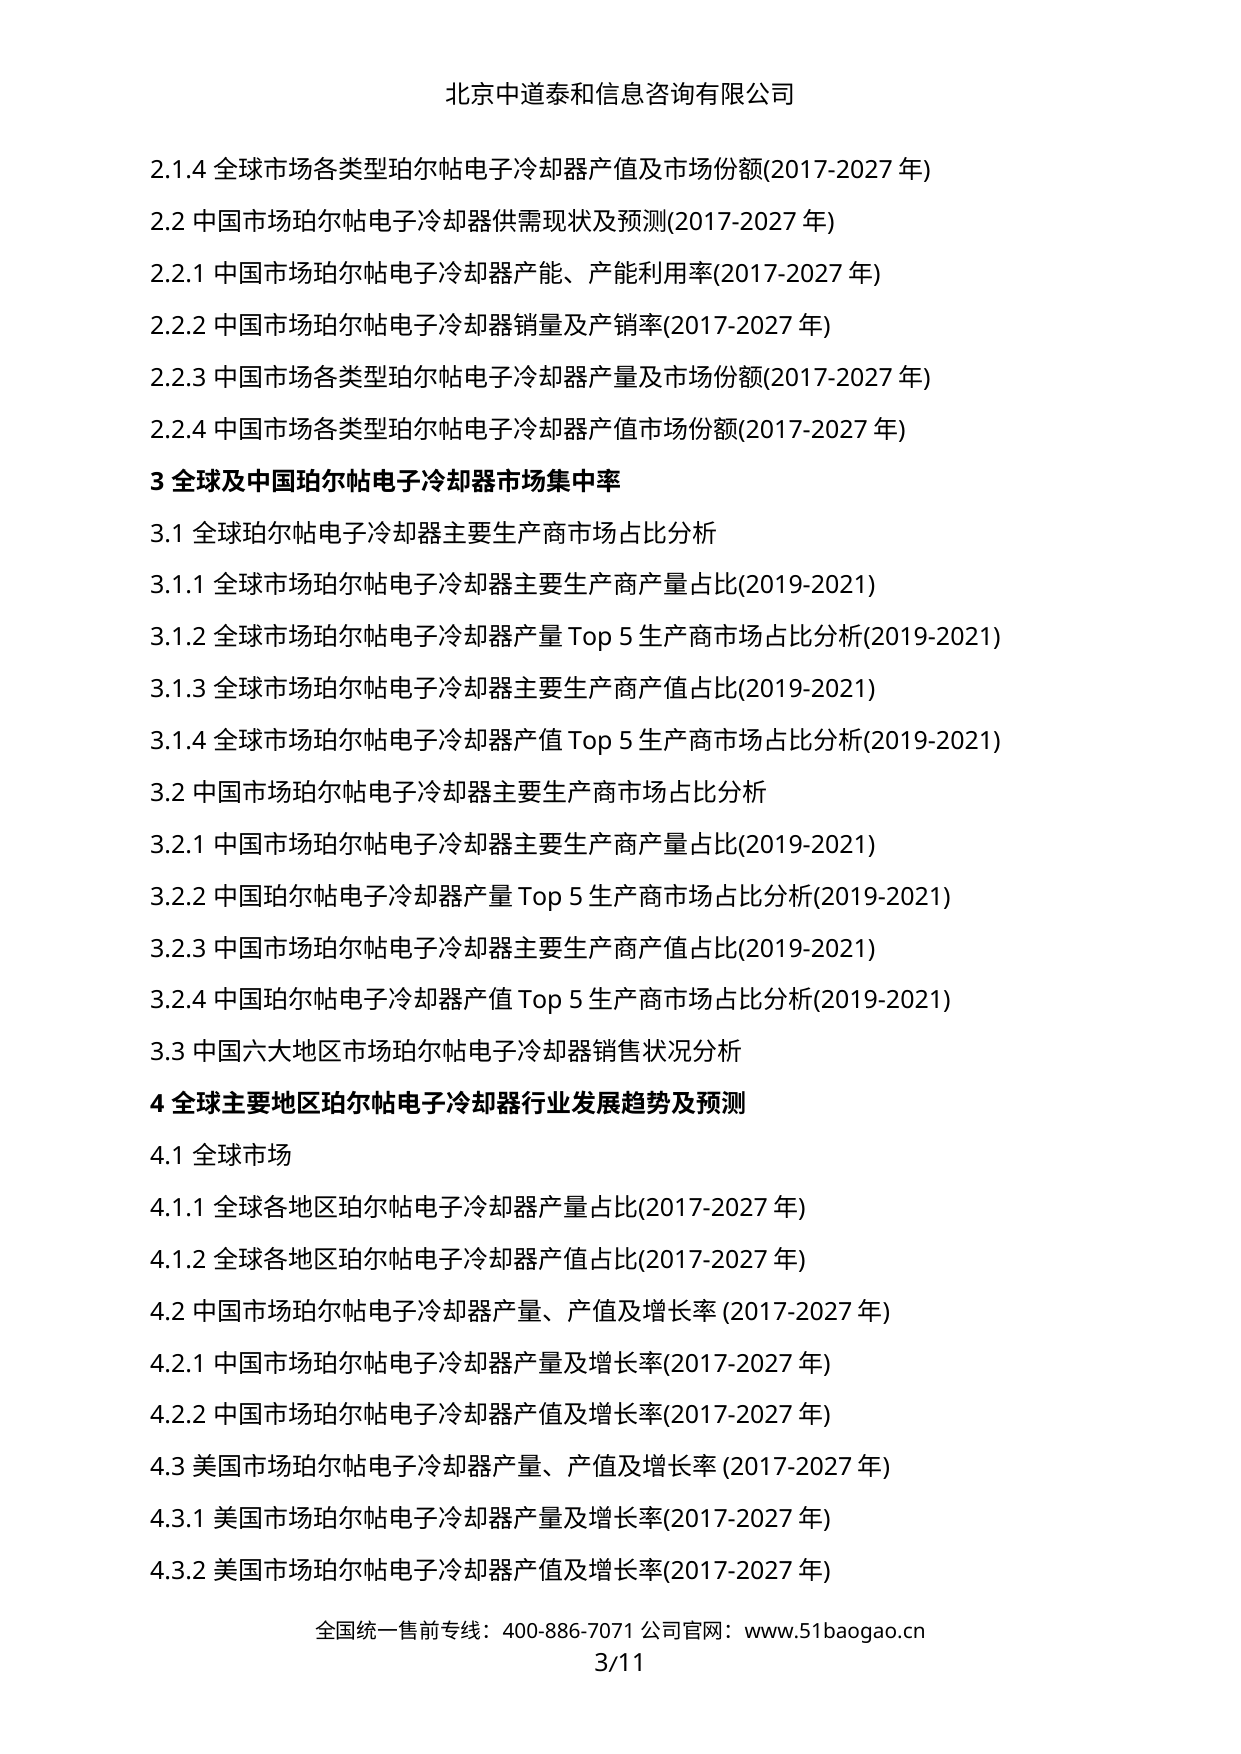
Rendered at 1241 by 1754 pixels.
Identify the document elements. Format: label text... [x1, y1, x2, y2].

text 3.2.4 中国珀尔帖电子冷却器产值Top 5生产商市场占比分析(2019-2021) [150, 980, 1090, 1016]
text 4.1.2 全球各地区珀尔帖电子冷却器产值占比(2017-2027年) [150, 1239, 1090, 1276]
text 3.1.1 全球市场珀尔帖电子冷却器主要生产商产量占比(2019-2021) [150, 565, 1090, 601]
text 4.2 中国市场珀尔帖电子冷却器产量、产值及增长率 (2017-2027年) [150, 1291, 1090, 1327]
text 3.1.2 全球市场珀尔帖电子冷却器产量Top 5生产商市场占比分析(2019-2021) [150, 617, 1090, 653]
text 2.2.1 中国市场珀尔帖电子冷却器产能、产能利用率(2017-2027年) [150, 254, 1090, 290]
text 4.1 全球市场 [150, 1136, 1090, 1172]
text 4.3.1 美国市场珀尔帖电子冷却器产量及增长率(2017-2027年) [150, 1499, 1090, 1535]
text 4.2.1 中国市场珀尔帖电子冷却器产量及增长率(2017-2027年) [150, 1343, 1090, 1379]
text 2.2 中国市场珀尔帖电子冷却器供需现状及预测(2017-2027年) [150, 202, 1090, 238]
text 4.2.2 中国市场珀尔帖电子冷却器产值及增长率(2017-2027年) [150, 1395, 1090, 1431]
text 3.2.1 中国市场珀尔帖电子冷却器主要生产商产量占比(2019-2021) [150, 824, 1090, 861]
text 2.1.4 全球市场各类型珀尔帖电子冷却器产值及市场份额(2017-2027年) [150, 150, 1090, 186]
text 3.1.4 全球市场珀尔帖电子冷却器产值Top 5生产商市场占比分析(2019-2021) [150, 721, 1090, 757]
text 4.1.1 全球各地区珀尔帖电子冷却器产量占比(2017-2027年) [150, 1187, 1090, 1224]
text 3.2.3 中国市场珀尔帖电子冷却器主要生产商产值占比(2019-2021) [150, 928, 1090, 964]
text 3.1.3 全球市场珀尔帖电子冷却器主要生产商产值占比(2019-2021) [150, 669, 1090, 705]
text 2.2.2 中国市场珀尔帖电子冷却器销量及产销率(2017-2027年) [150, 306, 1090, 342]
text 3.2 中国市场珀尔帖电子冷却器主要生产商市场占比分析 [150, 772, 1090, 809]
text 4.3.2 美国市场珀尔帖电子冷却器产值及增长率(2017-2027年) [150, 1551, 1090, 1587]
text 2.2.3 中国市场各类型珀尔帖电子冷却器产量及市场份额(2017-2027年) [150, 357, 1090, 394]
text 3.2.2 中国珀尔帖电子冷却器产量Top 5生产商市场占比分析(2019-2021) [150, 876, 1090, 912]
text 3.3 中国六大地区市场珀尔帖电子冷却器销售状况分析 [150, 1032, 1090, 1068]
text 4.3 美国市场珀尔帖电子冷却器产量、产值及增长率 (2017-2027年) [150, 1447, 1090, 1483]
text 2.2.4 中国市场各类型珀尔帖电子冷却器产值市场份额(2017-2027年) [150, 409, 1090, 446]
text 4 全球主要地区珀尔帖电子冷却器行业发展趋势及预测 [150, 1084, 1090, 1120]
text 3.1 全球珀尔帖电子冷却器主要生产商市场占比分析 [150, 513, 1090, 549]
text 3 全球及中国珀尔帖电子冷却器市场集中率 [150, 461, 1090, 497]
